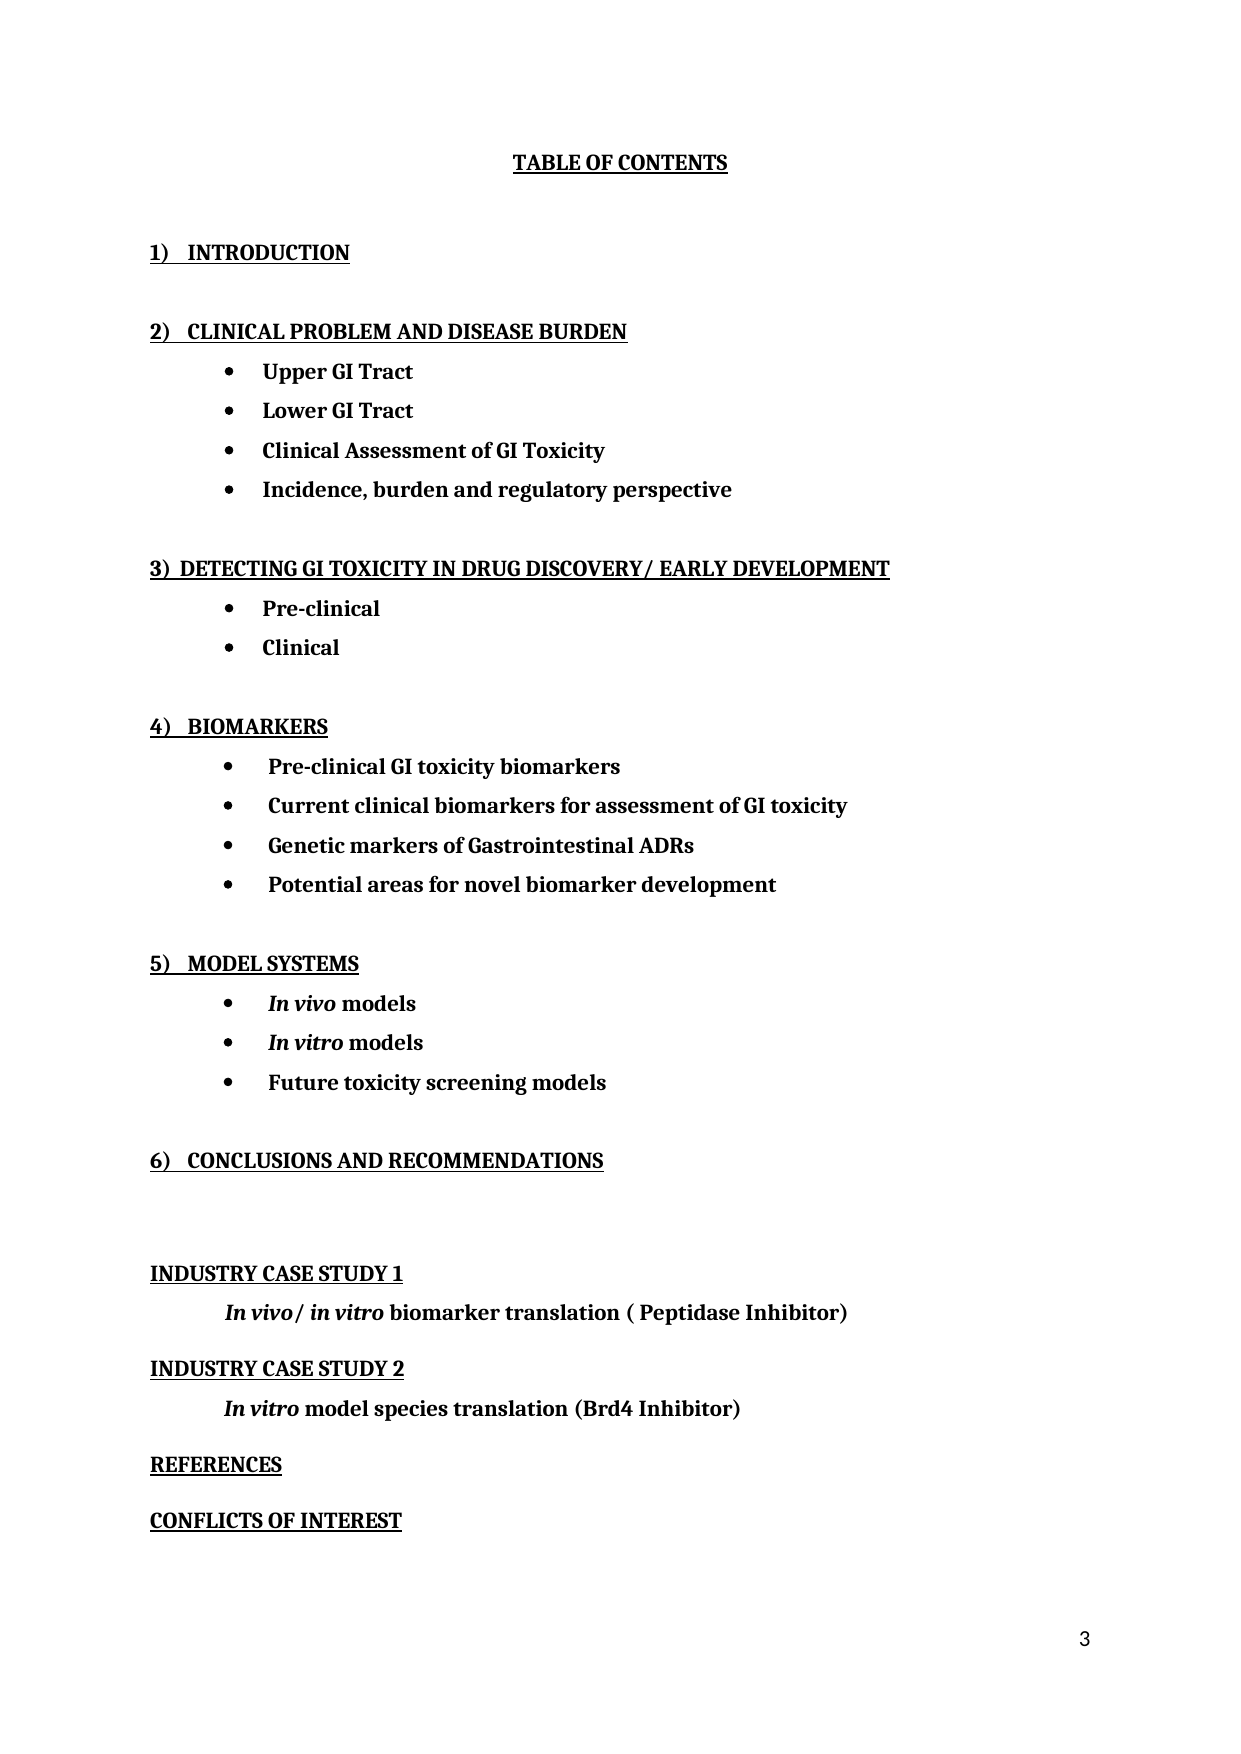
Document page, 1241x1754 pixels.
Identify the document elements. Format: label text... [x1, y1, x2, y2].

list Clinical [225, 635, 1090, 661]
list In vivo models [224, 990, 1090, 1017]
list Clinical Assessment of GI Toxicity [225, 438, 1090, 464]
list Pre-clinical [225, 596, 1090, 622]
text CONFLICTS OF INTEREST [150, 1508, 1090, 1534]
list Introduction [150, 240, 1090, 267]
text In vitro model species translation (Brd4 Inhibitor) [224, 1396, 1090, 1422]
text TABLE OF CONTENTS [150, 150, 1090, 176]
text REFERENCES [150, 1452, 1090, 1478]
list Upper GI Tract [225, 359, 1090, 385]
list Genetic markers of Gastrointestinal ADRs [224, 832, 1090, 859]
list Lower GI Tract [225, 398, 1090, 424]
list Model Systems [150, 951, 1090, 977]
list In vitro models [224, 1030, 1090, 1056]
list Detecting GI Toxicity in Drug Discovery/ Early Development [150, 556, 1090, 582]
list Clinical Problem and Disease Burden [150, 319, 1090, 346]
text Industry Case Study 1 [150, 1261, 1090, 1287]
text Industry Case Study 2 [150, 1356, 1090, 1382]
list Pre-clinical GI toxicity biomarkers [224, 753, 1090, 780]
list Incidence, burden and regulatory perspective [225, 477, 1090, 503]
list Biomarkers [150, 714, 1090, 740]
list Current clinical biomarkers for assessment of GI toxicity [224, 793, 1090, 819]
list Future toxicity screening models [224, 1069, 1090, 1096]
list Potential areas for novel biomarker development [224, 872, 1090, 898]
list Conclusions and Recommendations [150, 1148, 1090, 1174]
text In vivo/ in vitro biomarker translation ( Peptidase Inhibitor) [150, 1300, 1090, 1326]
